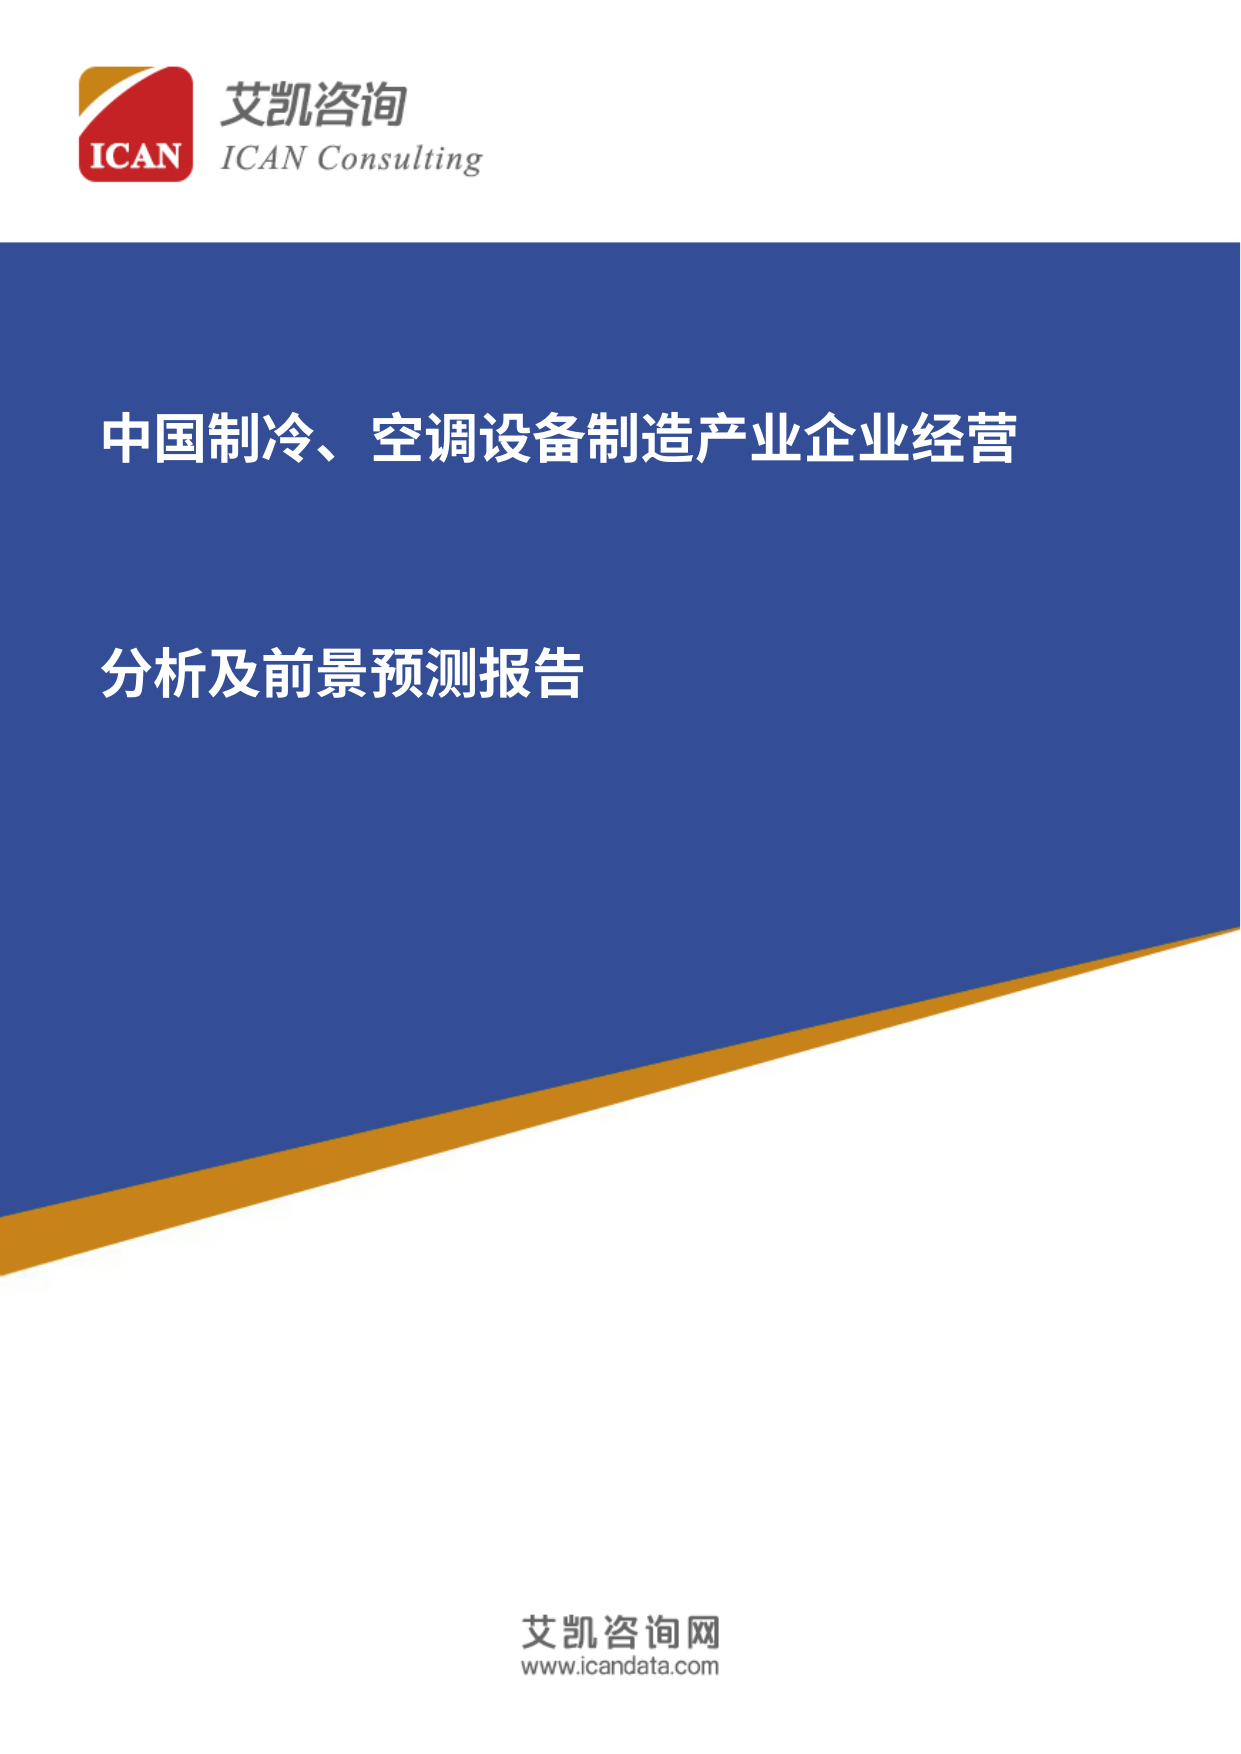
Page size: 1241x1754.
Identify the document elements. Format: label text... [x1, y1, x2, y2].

subtitle 中国制冷、空调设备制造产业企业经营分析及前景预测报告 [99, 386, 1053, 718]
picture [0, 5, 1241, 1754]
